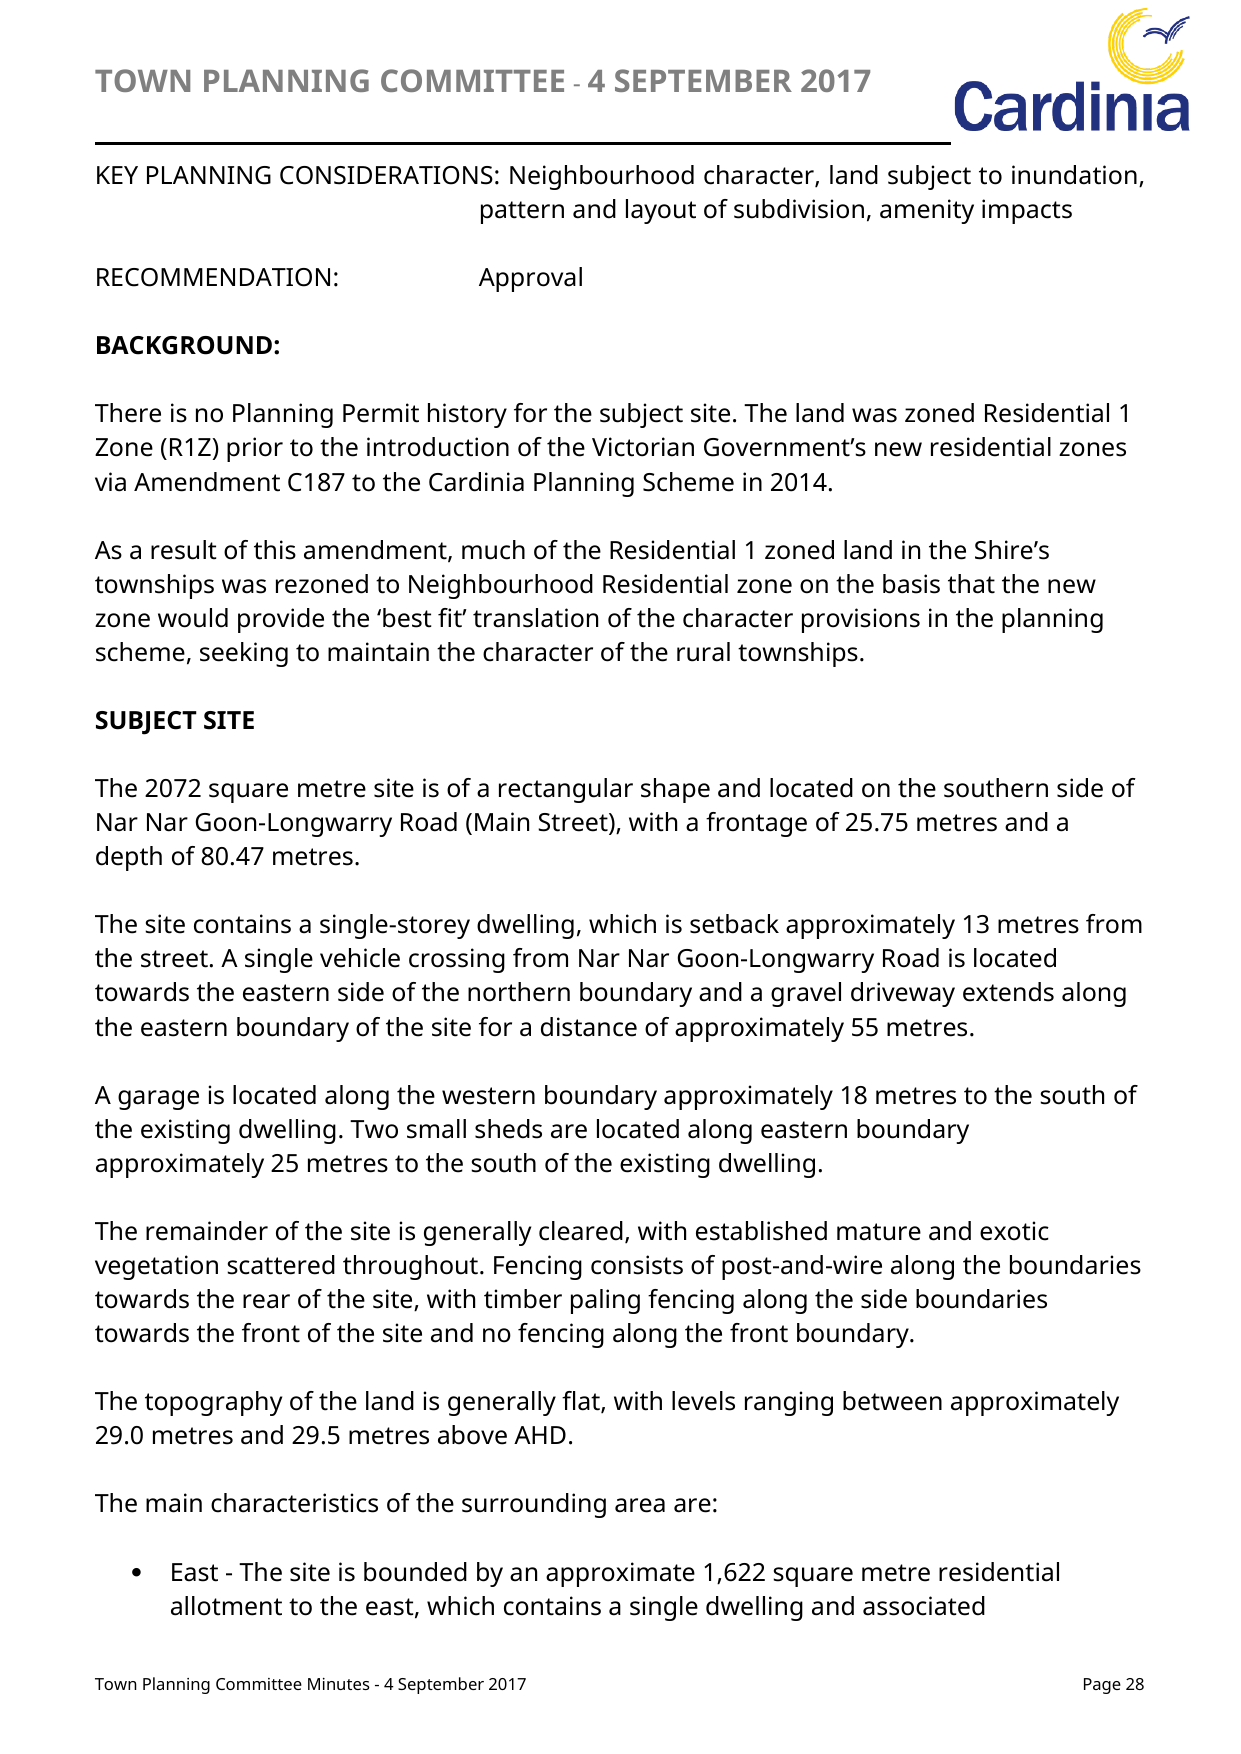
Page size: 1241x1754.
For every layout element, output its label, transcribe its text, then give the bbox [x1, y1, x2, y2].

text As a result of this amendment, much of the Residential 1 zoned land in the Shire’s townships was rezoned to Neighbourhood Residential zone on the basis that the new zone would provide the ‘best fit’ translation of the character provisions in the planning scheme, seeking to maintain the character of the rural townships. [94, 532, 1146, 668]
text The main characteristics of the surrounding area are: [94, 1486, 1146, 1520]
text Background: [94, 328, 1146, 362]
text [132, 1554, 1146, 1622]
text The remainder of the site is generally cleared, with established mature and exotic vegetation scattered throughout. Fencing consists of post-and-wire along the boundaries towards the rear of the site, with timber paling fencing along the side boundaries towards the front of the site and no fencing along the front boundary. [94, 1213, 1146, 1350]
text The 2072 square metre site is of a rectangular shape and located on the southern side of Nar Nar Goon-Longwarry Road (Main Street), with a frontage of 25.75 metres and a depth of 80.47 metres. [94, 771, 1146, 873]
picture [954, 4, 1195, 131]
text KEY PLANNING CONSIDERATIONS: Neighbourhood character, land subject to inundation, pattern and layout of subdivision, amenity impacts [94, 158, 1146, 226]
text The site contains a single-storey dwelling, which is setback approximately 13 metres from the street. A single vehicle crossing from Nar Nar Goon-Longwarry Road is located towards the eastern side of the northern boundary and a gravel driveway extends along the eastern boundary of the site for a distance of approximately 55 metres. [94, 907, 1146, 1043]
text RECOMMENDATION: Approval [94, 260, 1146, 294]
text There is no Planning Permit history for the subject site. The land was zoned Residential 1 Zone (R1Z) prior to the introduction of the Victorian Government’s new residential zones via Amendment C187 to the Cardinia Planning Scheme in 2014. [94, 396, 1146, 498]
text A garage is located along the western boundary approximately 18 metres to the south of the existing dwelling. Two small sheds are located along eastern boundary approximately 25 metres to the south of the existing dwelling. [94, 1077, 1146, 1179]
text SUBJECT SITE [94, 703, 1146, 737]
text The topography of the land is generally flat, with levels ranging between approximately 29.0 metres and 29.5 metres above AHD. [94, 1384, 1146, 1452]
